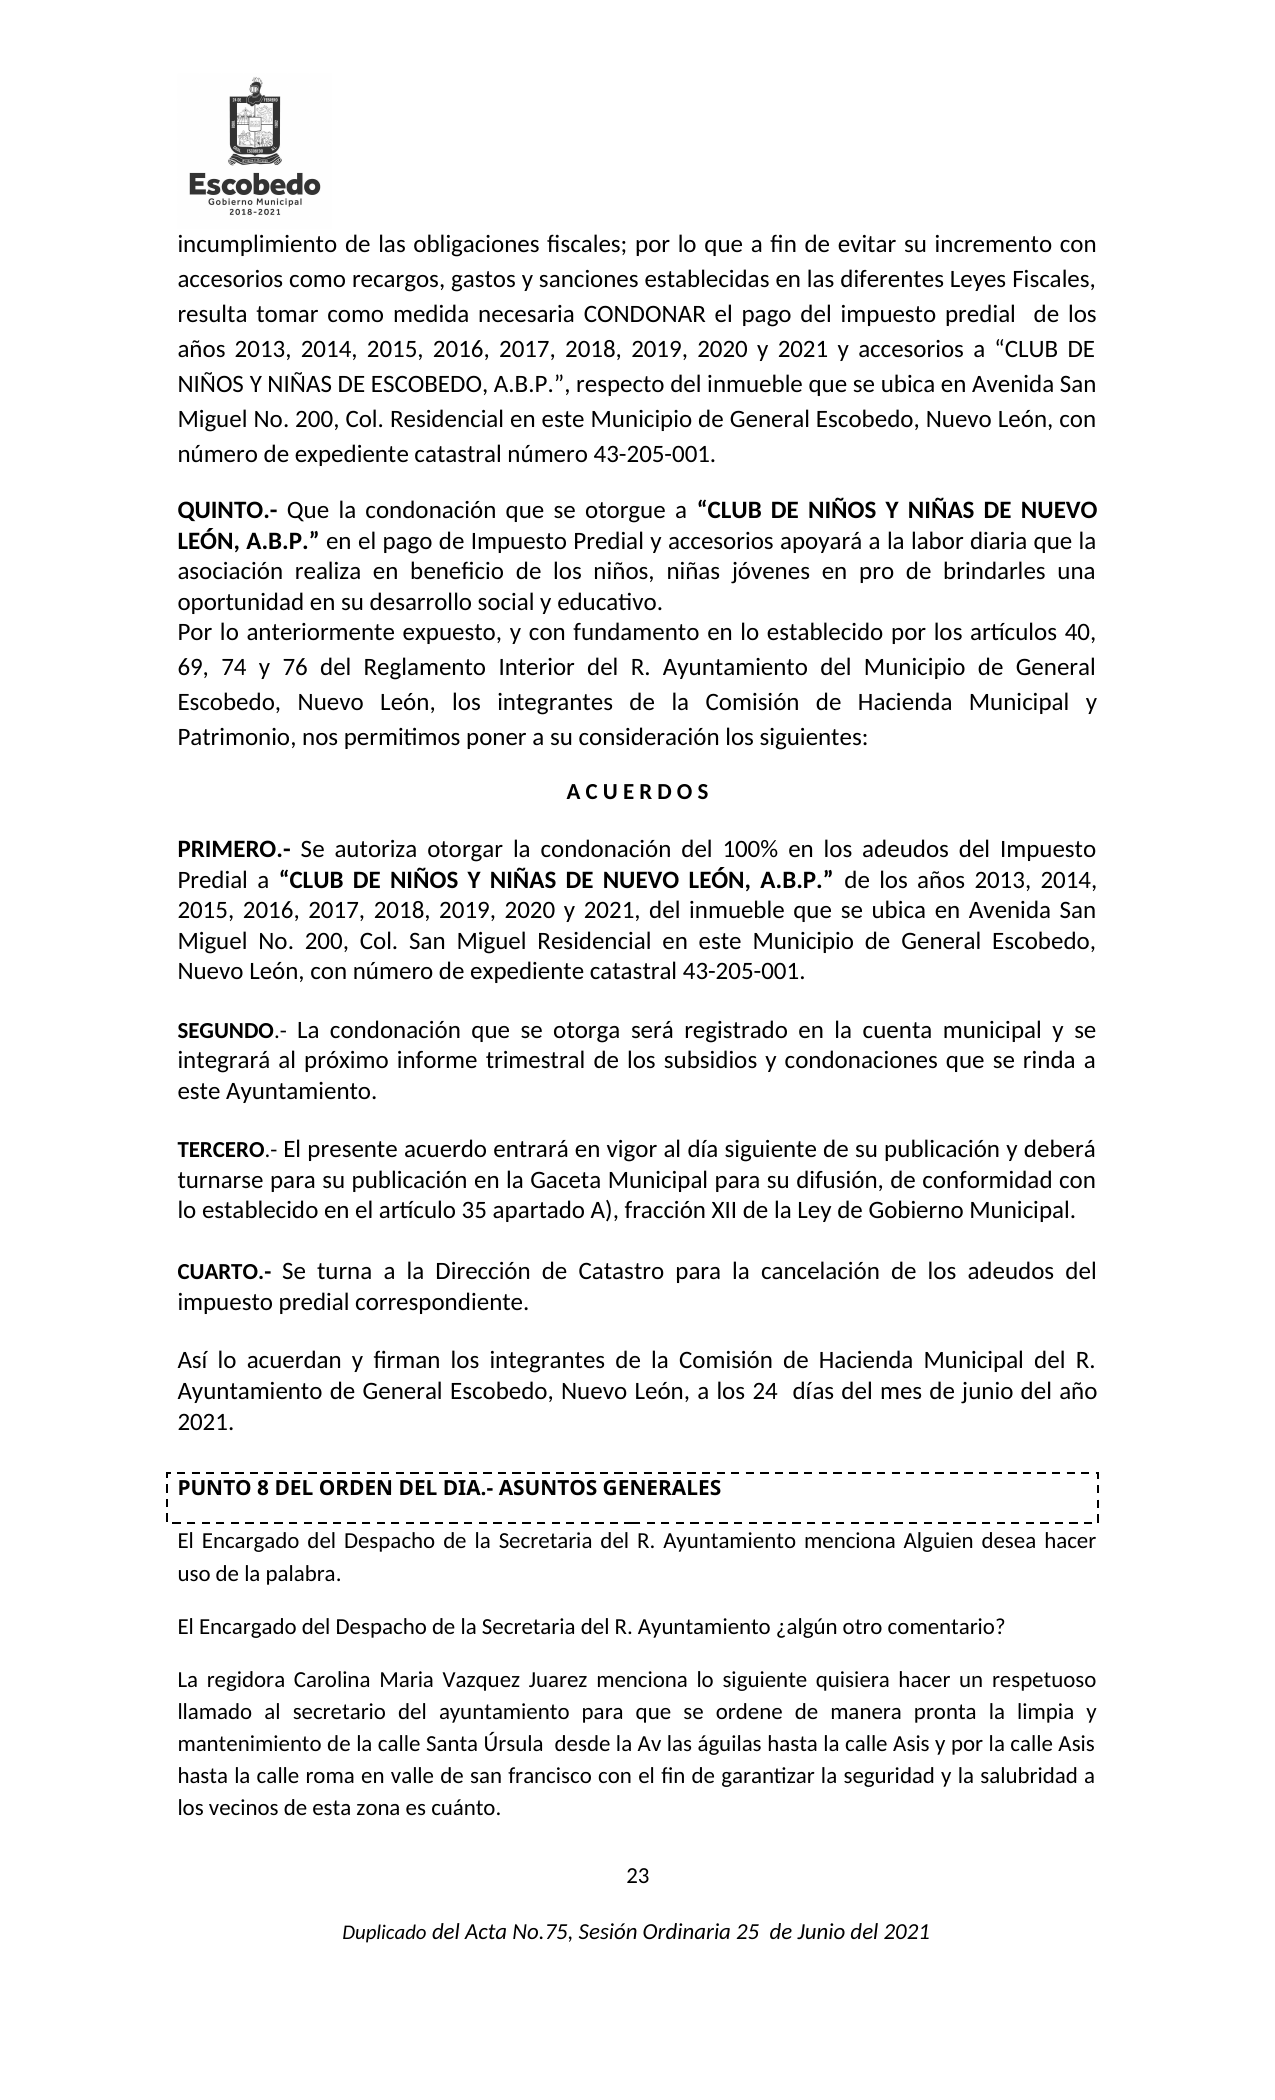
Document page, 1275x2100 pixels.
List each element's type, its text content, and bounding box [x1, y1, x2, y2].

text PRIMERO.- Se autoriza otorgar la condonación del 100% en los adeudos del Impuesto Predial a “CLUB DE NIÑOS Y NIÑAS DE NUEVO LEÓN, A.B.P.” de los años 2013, 2014, 2015, 2016, 2017, 2018, 2019, 2020 y 2021, del inmueble que se ubica en Avenida San Miguel No. 200, Col. San Miguel Residencial en este Municipio de General Escobedo, Nuevo León, con número de expediente catastral 43-205-001. [177, 833, 1098, 986]
text El Encargado del Despacho de la Secretaria del R. Ayuntamiento menciona Alguien desea hacer uso de la palabra. [177, 1527, 1098, 1587]
text El Encargado del Despacho de la Secretaria del R. Ayuntamiento ¿algún otro comentario? [177, 1612, 1098, 1640]
picture [177, 73, 332, 229]
text La regidora Carolina Maria Vazquez Juarez menciona lo siguiente quisiera hacer un respetuoso llamado al secretario del ayuntamiento para que se ordene de manera pronta la limpia y mantenimiento de la calle Santa Úrsula desde la Av las águilas hasta la calle Asis y por la calle Asis hasta la calle roma en valle de san francisco con el fin de garantizar la seguridad y la salubridad a los vecinos de esta zona es cuánto. [177, 1665, 1098, 1822]
text QUINTO.- Que la condonación que se otorgue a “CLUB DE NIÑOS Y NIÑAS DE NUEVO LEÓN, A.B.P.” en el pago de Impuesto Predial y accesorios apoyará a la labor diaria que la asociación realiza en beneficio de los niños, niñas jóvenes en pro de brindarles una oportunidad en su desarrollo social y educativo. [177, 494, 1098, 616]
text TERCERO.- El presente acuerdo entrará en vigor al día siguiente de su publicación y deberá turnarse para su publicación en la Gaceta Municipal para su difusión, de conformidad con lo establecido en el artículo 35 apartado A), fracción XII de la Ley de Gobierno Municipal. [177, 1133, 1098, 1225]
text SEGUNDO.- La condonación que se otorga será registrado en la cuenta municipal y se integrará al próximo informe trimestral de los subsidios y condonaciones que se rinda a este Ayuntamiento. [177, 1014, 1098, 1105]
text Así lo acuerdan y firman los integrantes de la Comisión de Hacienda Municipal del R. Ayuntamiento de General Escobedo, Nuevo León, a los 24 días del mes de junio del año 2021. [177, 1344, 1098, 1436]
text A C U E R D O S [177, 777, 1098, 805]
text PUNTO 8 DEL ORDEN DEL DIA.- ASUNTOS GENERALES [177, 1473, 1098, 1502]
text CUARTO.- Se turna a la Dirección de Catastro para la cancelación de los adeudos del impuesto predial correspondiente. [177, 1256, 1098, 1317]
text Por lo anteriormente expuesto, y con fundamento en lo establecido por los artículos 40, 69, 74 y 76 del Reglamento Interior del R. Ayuntamiento del Municipio de General Escobedo, Nuevo León, los integrantes de la Comisión de Hacienda Municipal y Patrimonio, nos permitimos poner a su consideración los siguientes: [177, 616, 1098, 752]
